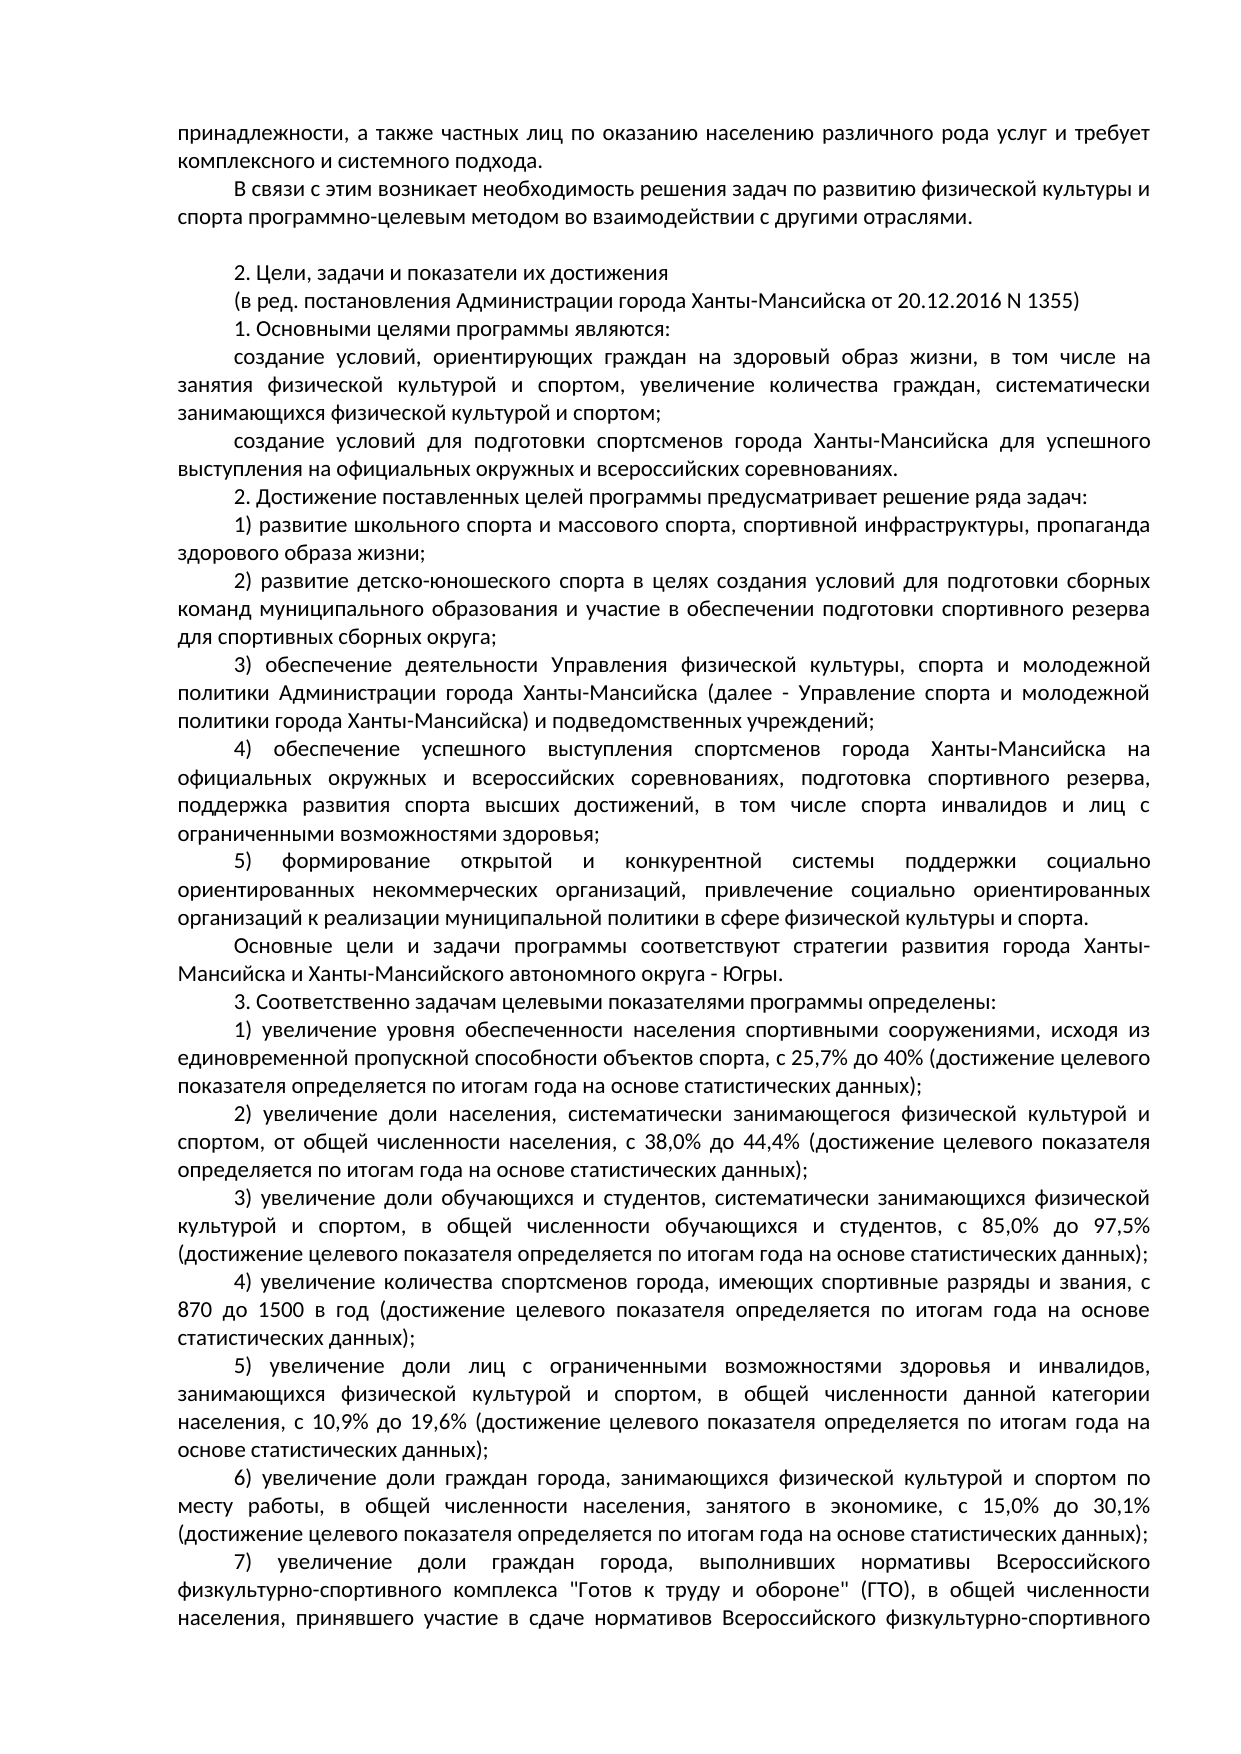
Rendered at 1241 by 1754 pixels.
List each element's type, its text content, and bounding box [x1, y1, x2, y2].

text 2. Цели, задачи и показатели их достижения [177, 258, 1152, 286]
text 3. Соответственно задачам целевыми показателями программы определены: [177, 987, 1152, 1015]
text 3) увеличение доли обучающихся и студентов, систематически занимающихся физической культурой и спортом, в общей численности обучающихся и студентов, с 85,0% до 97,5% (достижение целевого показателя определяется по итогам года на основе статистических данных); [177, 1183, 1152, 1267]
text 2) увеличение доли населения, систематически занимающегося физической культурой и спортом, от общей численности населения, с 38,0% до 44,4% (достижение целевого показателя определяется по итогам года на основе статистических данных); [177, 1099, 1152, 1183]
text создание условий для подготовки спортсменов города Ханты-Мансийска для успешного выступления на официальных окружных и всероссийских соревнованиях. [177, 426, 1152, 482]
text 5) увеличение доли лиц с ограниченными возможностями здоровья и инвалидов, занимающихся физической культурой и спортом, в общей численности данной категории населения, с 10,9% до 19,6% (достижение целевого показателя определяется по итогам года на основе статистических данных); [177, 1351, 1152, 1463]
text 1. Основными целями программы являются: [177, 314, 1152, 342]
text создание условий, ориентирующих граждан на здоровый образ жизни, в том числе на занятия физической культурой и спортом, увеличение количества граждан, систематически занимающихся физической культурой и спортом; [177, 342, 1152, 426]
text 3) обеспечение деятельности Управления физической культуры, спорта и молодежной политики Администрации города Ханты-Мансийска (далее - Управление спорта и молодежной политики города Ханты-Мансийска) и подведомственных учреждений; [177, 651, 1152, 734]
text 2) развитие детско-юношеского спорта в целях создания условий для подготовки сборных команд муниципального образования и участие в обеспечении подготовки спортивного резерва для спортивных сборных округа; [177, 566, 1152, 651]
text 1) увеличение уровня обеспеченности населения спортивными сооружениями, исходя из единовременной пропускной способности объектов спорта, с 25,7% до 40% (достижение целевого показателя определяется по итогам года на основе статистических данных); [177, 1015, 1152, 1099]
text (в ред. постановления Администрации города Ханты-Мансийска от 20.12.2016 N 1355) [177, 286, 1152, 314]
text 2. Достижение поставленных целей программы предусматривает решение ряда задач: [177, 482, 1152, 510]
text 4) обеспечение успешного выступления спортсменов города Ханты-Мансийска на официальных окружных и всероссийских соревнованиях, подготовка спортивного резерва, поддержка развития спорта высших достижений, в том числе спорта инвалидов и лиц с ограниченными возможностями здоровья; [177, 734, 1152, 847]
text В связи с этим возникает необходимость решения задач по развитию физической культуры и спорта программно-целевым методом во взаимодействии с другими отраслями. [177, 174, 1152, 230]
text Основные цели и задачи программы соответствуют стратегии развития города Ханты-Мансийска и Ханты-Мансийского автономного округа - Югры. [177, 931, 1152, 987]
text 4) увеличение количества спортсменов города, имеющих спортивные разряды и звания, с 870 до 1500 в год (достижение целевого показателя определяется по итогам года на основе статистических данных); [177, 1267, 1152, 1351]
text 5) формирование открытой и конкурентной системы поддержки социально ориентированных некоммерческих организаций, привлечение социально ориентированных организаций к реализации муниципальной политики в сфере физической культуры и спорта. [177, 847, 1152, 931]
text 1) развитие школьного спорта и массового спорта, спортивной инфраструктуры, пропаганда здорового образа жизни; [177, 510, 1152, 566]
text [177, 118, 1152, 174]
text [177, 1547, 1152, 1631]
text 6) увеличение доли граждан города, занимающихся физической культурой и спортом по месту работы, в общей численности населения, занятого в экономике, с 15,0% до 30,1% (достижение целевого показателя определяется по итогам года на основе статистических данных); [177, 1463, 1152, 1547]
